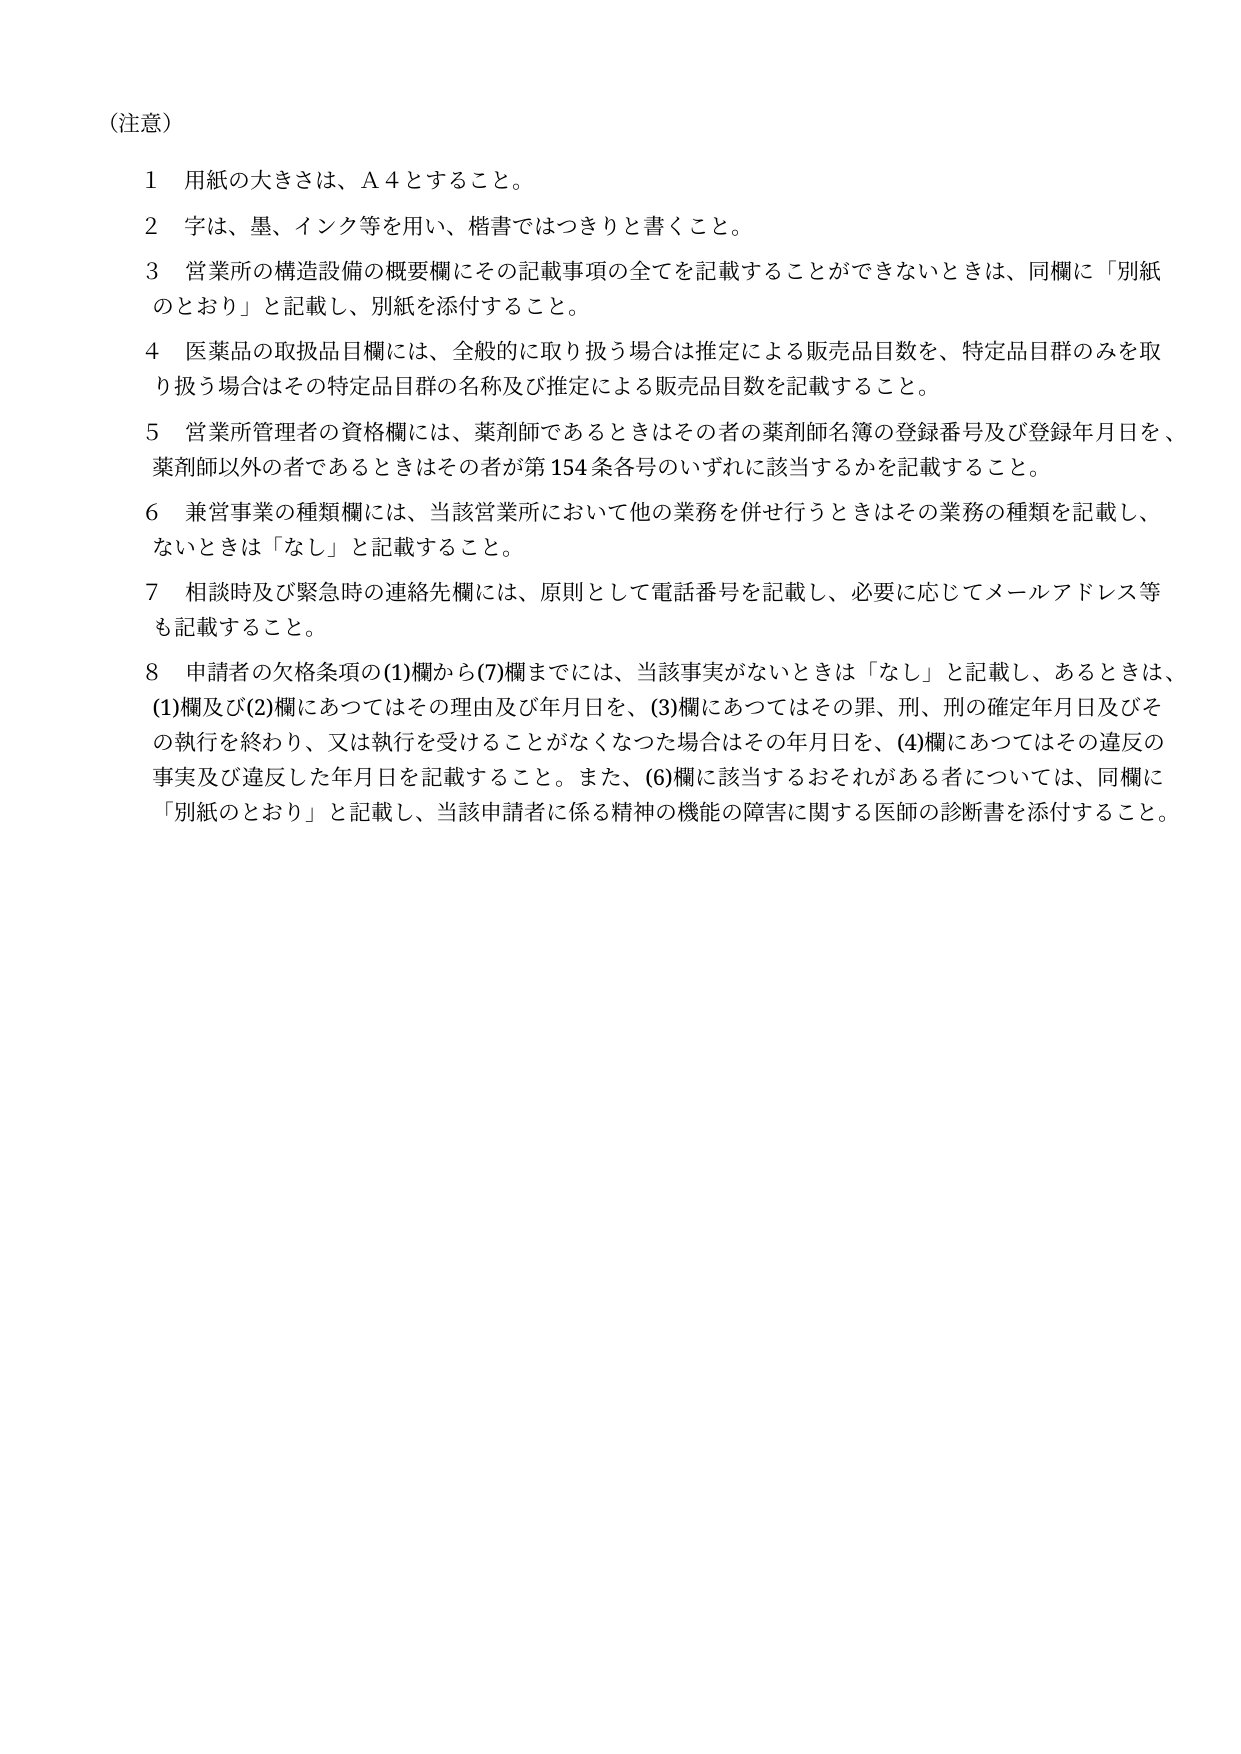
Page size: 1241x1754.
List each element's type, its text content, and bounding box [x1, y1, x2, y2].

text ３ 営業所の構造設備の概要欄にその記載事項の全てを記載することができないときは、同欄に「別紙のとおり」と記載し、別紙を添付すること。 [75, 253, 1165, 322]
text ６ 兼営事業の種類欄には、当該営業所において他の業務を併せ行うときはその業務の種類を記載し、ないときは「なし」と記載すること。 [75, 493, 1165, 563]
text １ 用紙の大きさは、Ａ４とすること。 [75, 162, 1165, 197]
text ５ 営業所管理者の資格欄には、薬剤師であるときはその者の薬剤師名簿の登録番号及び登録年月日を、薬剤師以外の者であるときはその者が第154条各号のいずれに該当するかを記載すること。 [75, 413, 1165, 483]
text ８ 申請者の欠格条項の(1)欄から(7)欄までには、当該事実がないときは「なし」と記載し、あるときは、(1)欄及び(2)欄にあつてはその理由及び年月日を、(3)欄にあつてはその罪、刑、刑の確定年月日及びその執行を終わり、又は執行を受けることがなくなつた場合はその年月日を、(4)欄にあつてはその違反の事実及び違反した年月日を記載すること。また、(6)欄に該当するおそれがある者については、同欄に「別紙のとおり」と記載し、当該申請者に係る精神の機能の障害に関する医師の診断書を添付すること。 [75, 654, 1165, 828]
text （注意） [75, 104, 1165, 139]
text ７ 相談時及び緊急時の連絡先欄には、原則として電話番号を記載し、必要に応じてメールアドレス等も記載すること。 [75, 573, 1165, 643]
text ２ 字は、墨、インク等を用い、楷書ではつきりと書くこと。 [75, 207, 1165, 242]
text ４ 医薬品の取扱品目欄には、全般的に取り扱う場合は推定による販売品目数を、特定品目群のみを取り扱う場合はその特定品目群の名称及び推定による販売品目数を記載すること。 [75, 333, 1165, 403]
